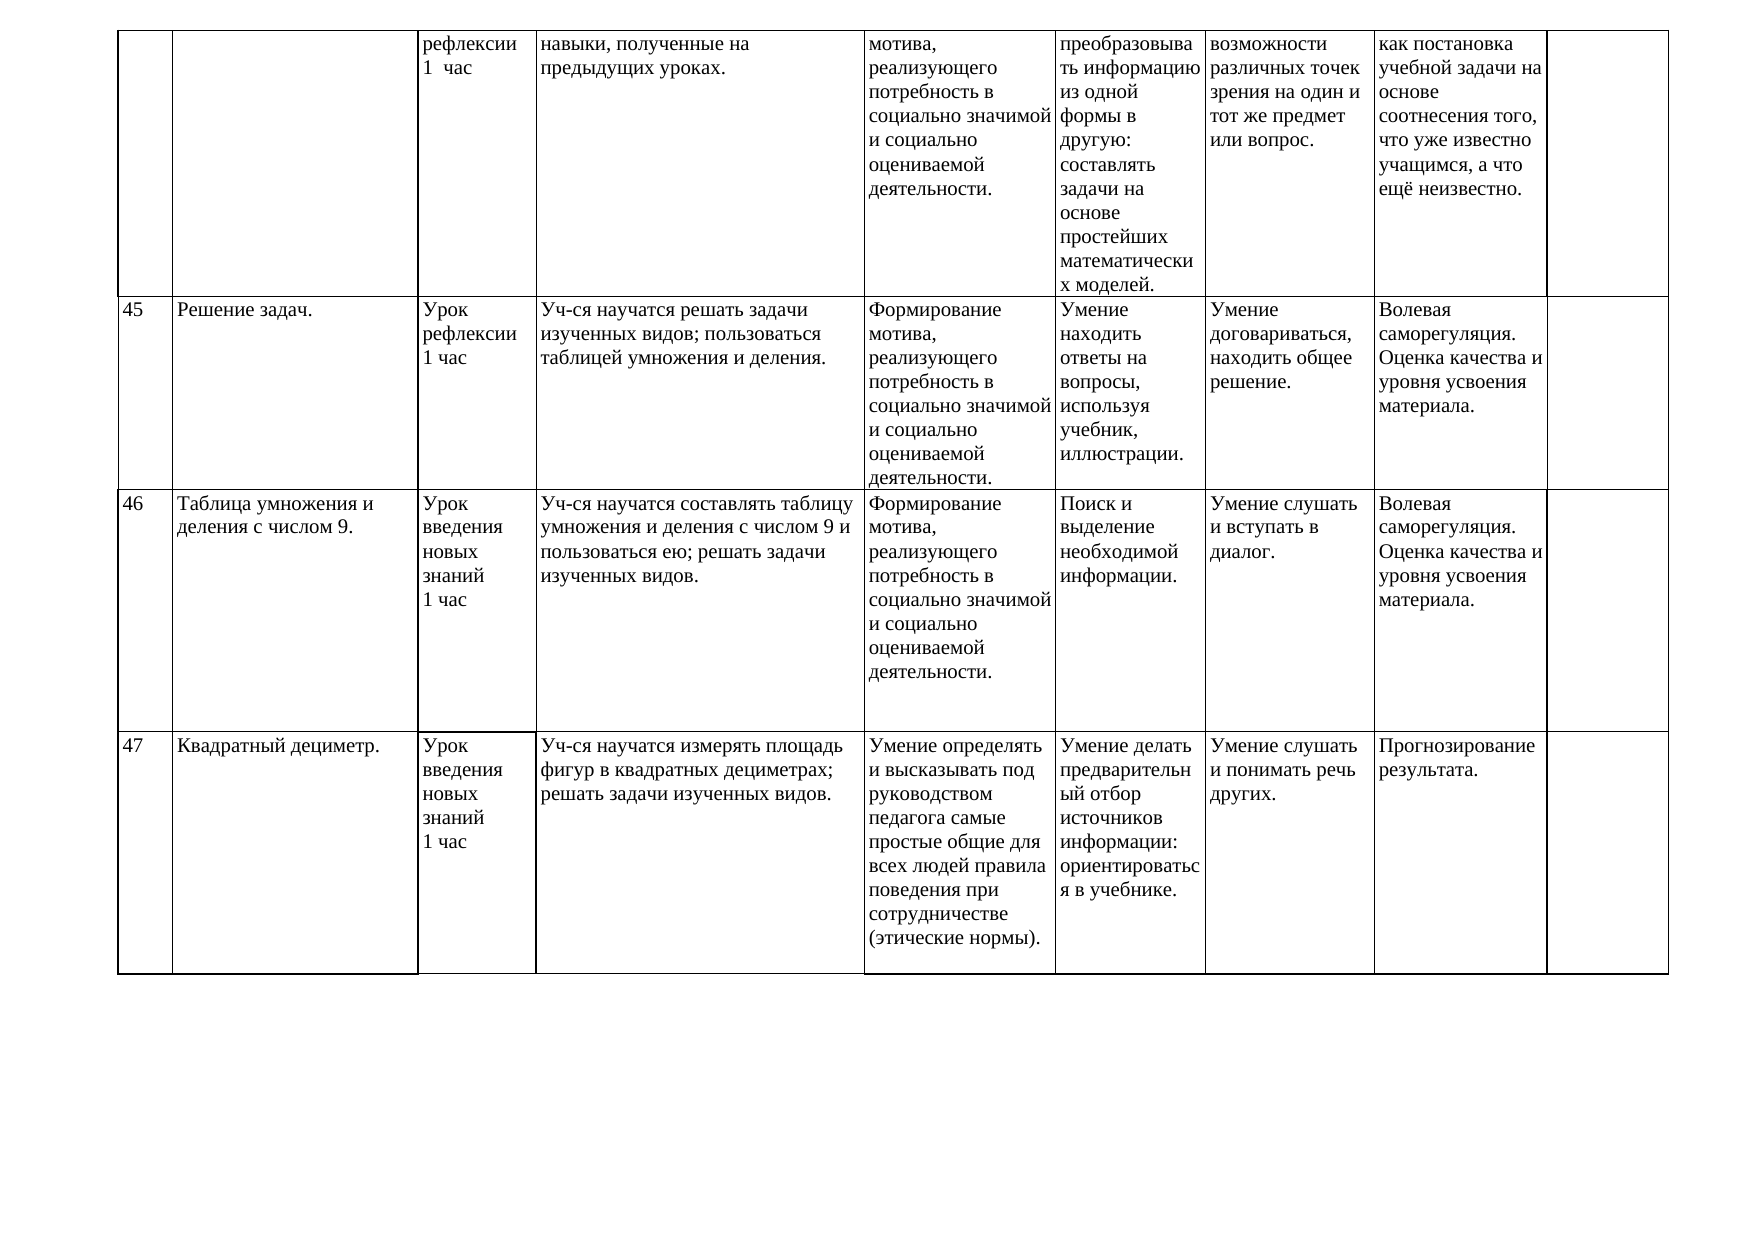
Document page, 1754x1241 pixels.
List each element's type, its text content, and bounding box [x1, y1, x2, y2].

table_cell Поиск и выделение необходимой информации. [1056, 490, 1205, 731]
table_cell Умение определять и высказывать под руководством педагога самые простые общие для всех людей правила поведения при сотрудничестве (этические нормы). [865, 732, 1055, 973]
table_cell [1548, 490, 1668, 731]
table_cell 47 [119, 732, 172, 973]
table_cell [1548, 31, 1668, 296]
table_cell Решение задач. [173, 297, 417, 489]
table_cell Урок рефлексии 1 час [419, 297, 536, 489]
table_cell Уч-ся научатся решать задачи изученных видов; пользоваться таблицей умножения и деления. [537, 297, 864, 489]
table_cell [419, 31, 536, 296]
table_cell Квадратный дециметр. [173, 732, 417, 973]
table_cell Урок введения новых знаний 1 час [419, 490, 536, 731]
table_cell Урок введения новых знаний 1 час [419, 733, 535, 973]
table_cell 46 [119, 490, 172, 731]
table_cell 44 [119, 31, 172, 296]
table_cell Уч-ся научатся измерять площадь фигур в квадратных дециметрах; решать задачи изученных видов. [537, 732, 864, 973]
table_cell [1548, 732, 1668, 973]
table_cell Волевая саморегуляция. Оценка качества и уровня усвоения материала. [1375, 297, 1547, 489]
table_cell 45 [119, 297, 172, 489]
table_cell Формирование мотива, реализующего потребность в социально значимой и социально оцениваемой деятельности. [865, 297, 1055, 489]
table_cell Умение договариваться, находить общее решение. [1206, 297, 1374, 489]
table_cell Таблица умножения и деления с числом 9. [173, 490, 417, 731]
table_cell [1206, 31, 1374, 296]
table_cell Прогнозирование результата. [1375, 732, 1546, 973]
table_cell Уч-ся научатся составлять таблицу умножения и деления с числом 9 и пользоваться ею; решать задачи изученных видов. [537, 490, 864, 731]
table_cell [1375, 31, 1546, 296]
table_cell [1548, 297, 1668, 489]
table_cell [537, 31, 864, 296]
table_cell Формирование мотива, реализующего потребность в социально значимой и социально оцениваемой деятельности. [865, 490, 1055, 731]
table_cell Умение делать предварительный отбор источников информации: ориентироваться в учебнике. [1056, 732, 1205, 973]
table_cell Умение слушать и понимать речь других. [1206, 732, 1374, 973]
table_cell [1056, 31, 1205, 296]
table_cell Волевая саморегуляция. Оценка качества и уровня усвоения материала. [1375, 490, 1546, 731]
table_cell Умение находить ответы на вопросы, используя учебник, иллюстрации. [1056, 297, 1205, 489]
table_cell Умение слушать и вступать в диалог. [1206, 490, 1374, 731]
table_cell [173, 31, 417, 296]
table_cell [865, 31, 1055, 296]
